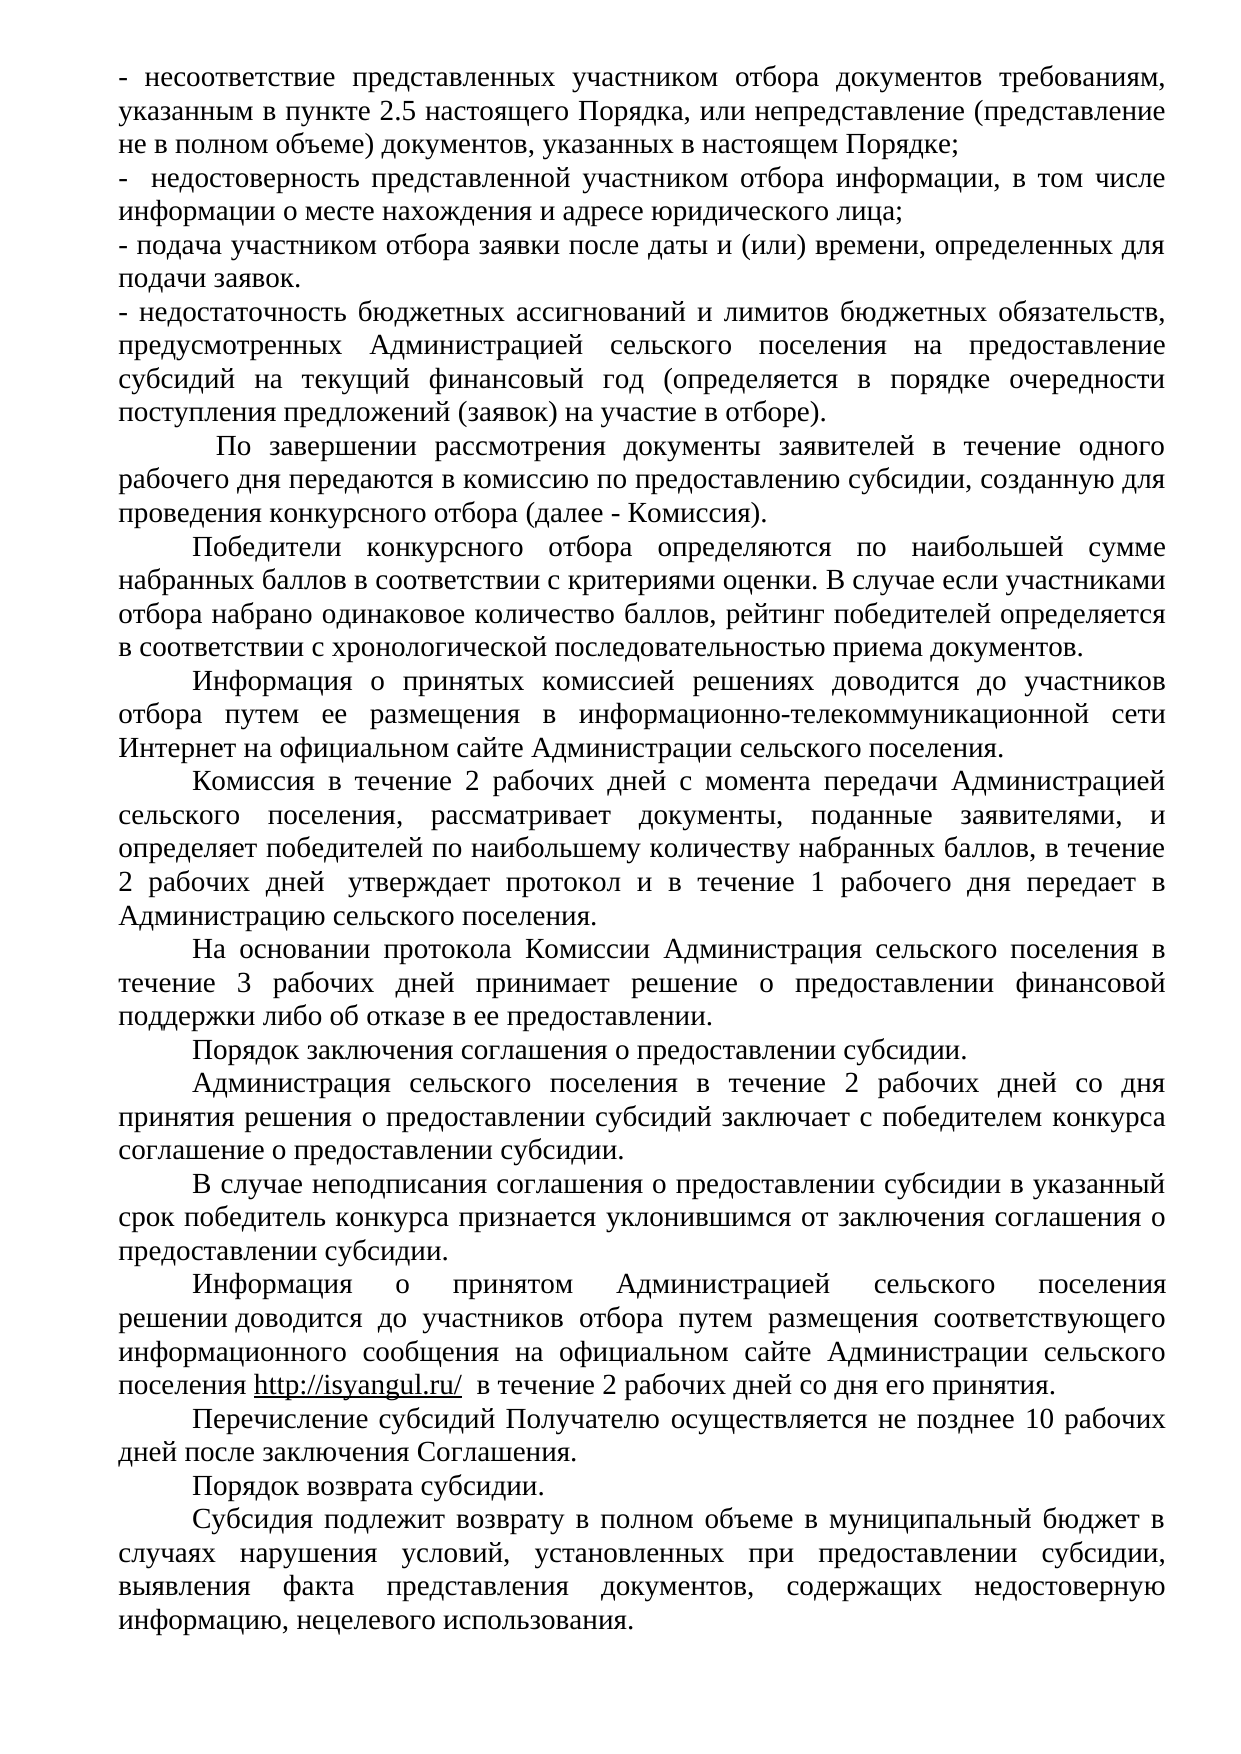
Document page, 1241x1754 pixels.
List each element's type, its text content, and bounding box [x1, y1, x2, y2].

text - подача участником отбора заявки после даты и (или) времени, определенных для подачи заявок. [118, 227, 1166, 294]
text Субсидия подлежит возврату в полном объеме в муниципальный бюджет в случаях нарушения условий, установленных при предоставлении субсидии, выявления факта представления документов, содержащих недостоверную информацию, нецелевого использования. [118, 1501, 1166, 1636]
text - несоответствие представленных участником отбора документов требованиям, указанным в пункте 2.5 настоящего Порядка, или непредставление (представление не в полном объеме) документов, указанных в настоящем Порядке; [118, 59, 1166, 160]
text Информация о принятых комиссией решениях доводится до участников отбора путем ее размещения в информационно-телекоммуникационной сети Интернет на официальном сайте Администрации сельского поселения. [118, 663, 1166, 763]
text Комиссия в течение 2 рабочих дней с момента передачи Администрацией сельского поселения, рассматривает документы, поданные заявителями, и определяет победителей по наибольшему количеству набранных баллов, в течение 2 рабочих дней утверждает протокол и в течение 1 рабочего дня передает в Администрацию сельского поселения. [118, 763, 1166, 931]
text Перечисление субсидий Получателю осуществляется не позднее 10 рабочих дней после заключения Соглашения. [118, 1401, 1166, 1468]
text Победители конкурсного отбора определяются по наибольшей сумме набранных баллов в соответствии с критериями оценки. В случае если участниками отбора набрано одинаковое количество баллов, рейтинг победителей определяется в соответствии с хронологической последовательностью приема документов. [118, 529, 1166, 663]
text - недостаточность бюджетных ассигнований и лимитов бюджетных обязательств, предусмотренных Администрацией сельского поселения на предоставление субсидий на текущий финансовый год (определяется в порядке очередности поступления предложений (заявок) на участие в отборе). [118, 294, 1166, 428]
text На основании протокола Комиссии Администрация сельского поселения в течение 3 рабочих дней принимает решение о предоставлении финансовой поддержки либо об отказе в ее предоставлении. [118, 931, 1166, 1032]
text Администрация сельского поселения в течение 2 рабочих дней со дня принятия решения о предоставлении субсидий заключает с победителем конкурса соглашение о предоставлении субсидии. [118, 1065, 1166, 1166]
text Информация о принятом Администрацией сельского поселения решении доводится до участников отбора путем размещения соответствующего информационного сообщения на официальном сайте Администрации сельского поселения http://isyangul.ru/ в течение 2 рабочих дней со дня его принятия. [118, 1267, 1166, 1401]
text - недостоверность представленной участником отбора информации, в том числе информации о месте нахождения и адресе юридического лица; [118, 160, 1166, 227]
text В случае неподписания соглашения о предоставлении субсидии в указанный срок победитель конкурса признается уклонившимся от заключения соглашения о предоставлении субсидии. [118, 1166, 1166, 1267]
text По завершении рассмотрения документы заявителей в течение одного рабочего дня передаются в комиссию по предоставлению субсидии, созданную для проведения конкурсного отбора (далее - Комиссия). [118, 428, 1166, 529]
text Порядок возврата субсидии. [118, 1468, 1166, 1501]
text Порядок заключения соглашения о предоставлении субсидии. [118, 1032, 1166, 1065]
